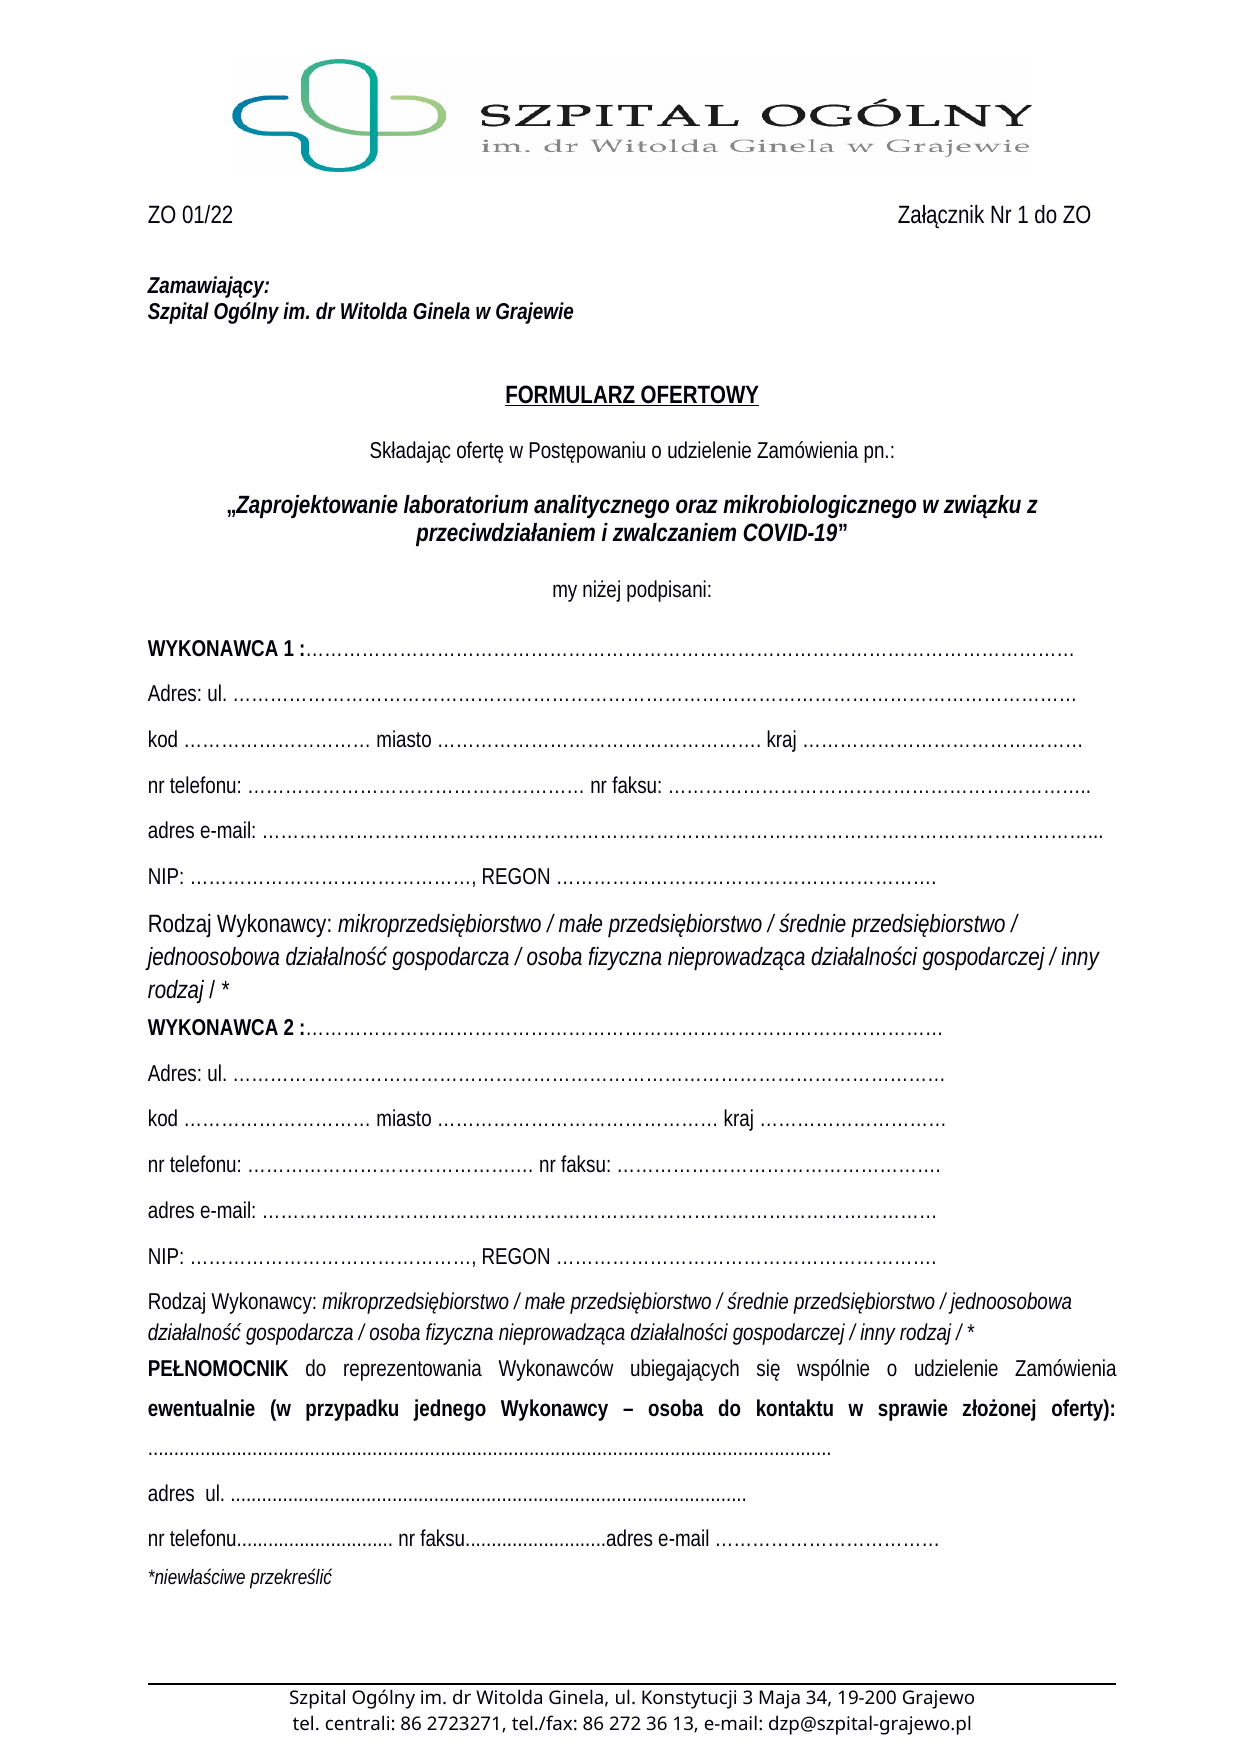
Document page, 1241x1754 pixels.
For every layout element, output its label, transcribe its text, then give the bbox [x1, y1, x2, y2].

text Rodzaj Wykonawcy: mikroprzedsiębiorstwo / małe przedsiębiorstwo / średnie przedsiębiorstwo / jednoosobowa działalność gospodarcza / osoba fizyczna nieprowadząca działalności gospodarczej / inny rodzaj / * [148, 1288, 1116, 1345]
text PEŁNOMOCNIK do reprezentowania Wykonawców ubiegających się wspólnie o udzielenie Zamówienia ewentualnie (w przypadku jednego Wykonawcy – osoba do kontaktu w sprawie złożonej oferty): ................................................................................................................................... [148, 1355, 1116, 1460]
picture [232, 59, 1032, 172]
text *niewłaściwe przekreślić [148, 1565, 1116, 1589]
text FORMULARZ OFERTOWY [148, 380, 1116, 408]
text WYKONAWCA 2 :………………………………………………………………………………………… [148, 1014, 1116, 1040]
text adres ul. ................................................................................................... [148, 1480, 1116, 1506]
text Rodzaj Wykonawcy: mikroprzedsiębiorstwo / małe przedsiębiorstwo / średnie przedsiębiorstwo / jednoosobowa działalność gospodarcza / osoba fizyczna nieprowadząca działalności gospodarczej / inny rodzaj / * [148, 909, 1116, 1003]
text nr telefonu.............................. nr faksu...........................adres e-mail ……………………………… [148, 1525, 1116, 1552]
text adres e-mail: ……………………………………………………………………………………………… [148, 1197, 1116, 1223]
text Składając ofertę w Postępowaniu o udzielenie Zamówienia pn.: [148, 437, 1116, 463]
text ZO 01/22 Załącznik Nr 1 do ZO [148, 200, 1116, 229]
text kod ………………………… miasto ……………………………………………. kraj ……………………………………… [148, 726, 1116, 752]
text nr telefonu: …………………………………….… nr faksu: ……………………………………………. [148, 1151, 1116, 1177]
text Adres: ul. …………………………………………………………………………………………………… [148, 1060, 1116, 1086]
text Zamawiający: [148, 272, 1116, 298]
text „Zaprojektowanie laboratorium analitycznego oraz mikrobiologicznego w związku z przeciwdziałaniem i zwalczaniem COVID-19” [148, 490, 1116, 547]
text kod ………………………… miasto ……………………………………… kraj ………………………… [148, 1105, 1116, 1132]
text adres e-mail: ……………………………………………………………………………………………………………………... [148, 817, 1116, 844]
text my niżej podpisani: [148, 576, 1116, 602]
text Adres: ul. ……………………………………………………………………………………………………………………… [148, 680, 1116, 707]
text nr telefonu: ……………………………………………… nr faksu: ………………………………………………………….. [148, 772, 1116, 798]
text NIP: ………………………………………, REGON ……………………………………………………. [148, 1243, 1116, 1269]
text NIP: ………………………………………, REGON ……………………………………………………. [148, 863, 1116, 889]
text WYKONAWCA 1 :…………………………………………………………………………………………………………… [148, 634, 1116, 661]
text Szpital Ogólny im. dr Witolda Ginela w Grajewie [148, 298, 1116, 325]
